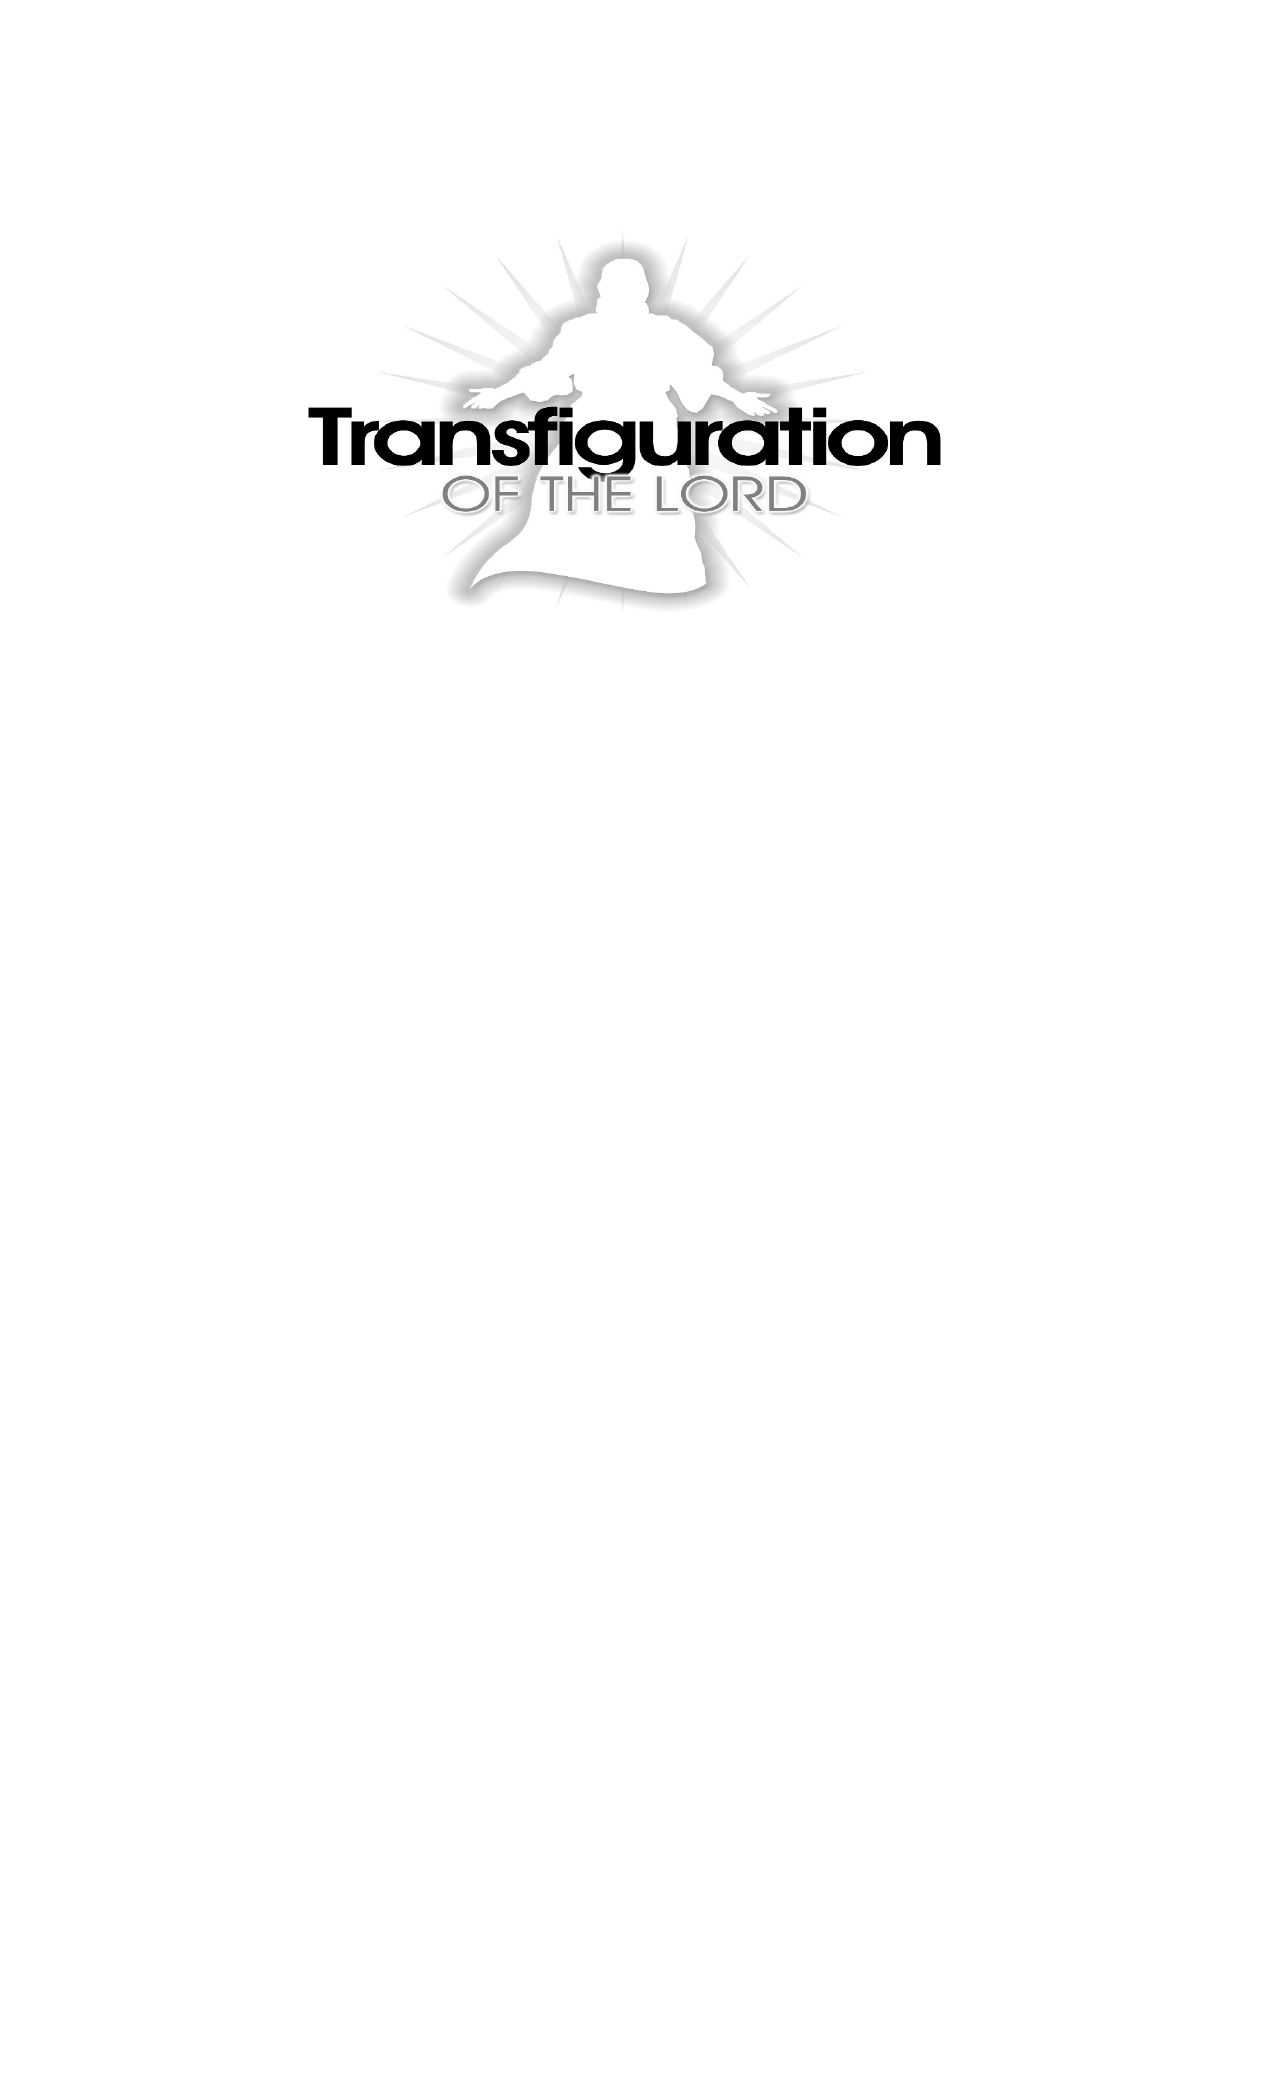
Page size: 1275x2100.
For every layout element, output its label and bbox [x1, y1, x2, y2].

picture [307, 230, 943, 619]
